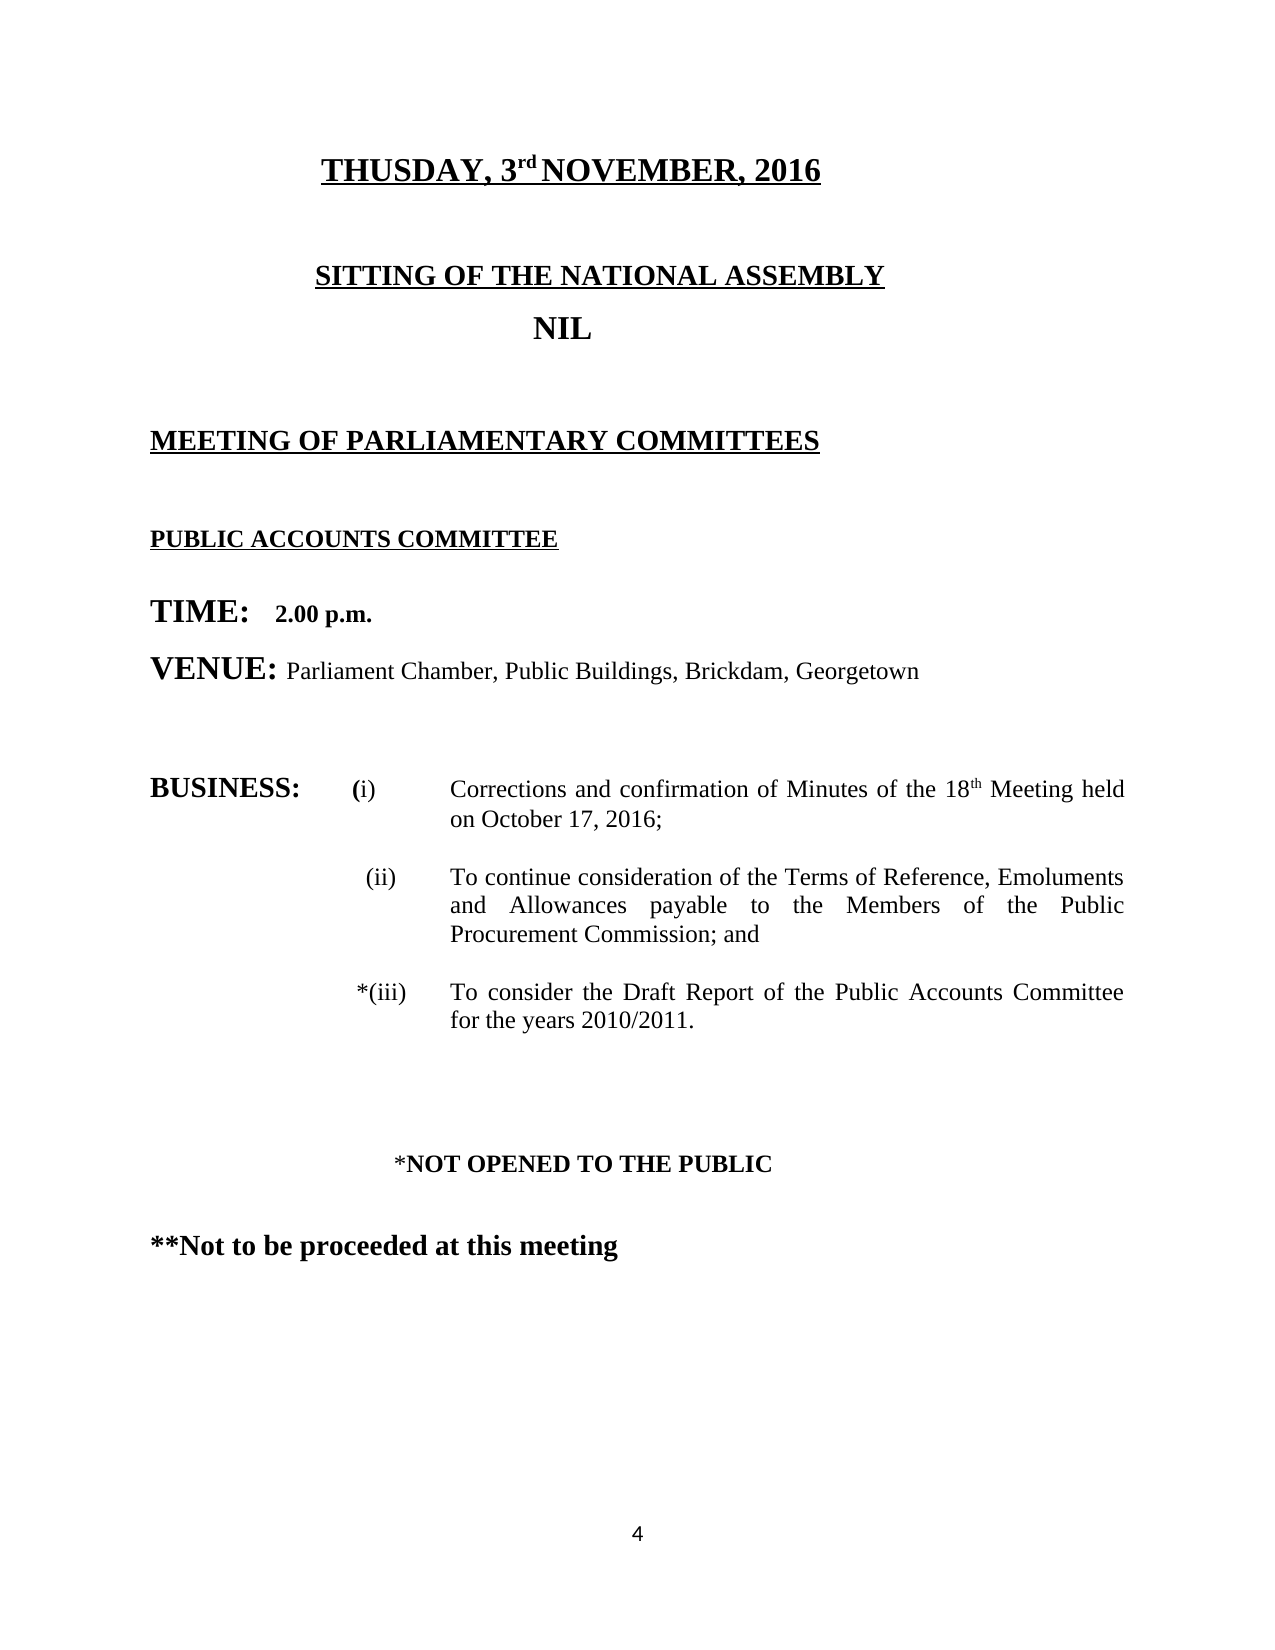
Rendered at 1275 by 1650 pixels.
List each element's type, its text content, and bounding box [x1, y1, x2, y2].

text VENUE: Parliament Chamber, Public Buildings, Brickdam, Georgetown [150, 648, 1125, 687]
text **Not to be proceeded at this meeting [150, 1228, 900, 1262]
text NIL [150, 308, 975, 346]
text (ii) To continue consideration of the Terms of Reference, Emoluments and Allowances payable to the Members of the Public Procurement Commission; and [216, 862, 1125, 948]
text MEETING OF PARLIAMENTARY COMMITTEES [150, 423, 1125, 457]
text *(iii) To consider the Draft Report of the Public Accounts Committee for the years 2010/2011. [356, 977, 1125, 1034]
text TIME: 2.00 p.m. [150, 591, 1125, 629]
text *NOT OPENED TO THE PUBLIC [394, 1149, 1125, 1178]
text THUSDAY, 3rd NOVEMBER, 2016 [150, 150, 975, 188]
text BUSINESS: (i) Corrections and confirmation of Minutes of the 18th Meeting held on October 17, 2016; [150, 771, 1125, 833]
text SITTING OF THE NATIONAL ASSEMBLY [234, 258, 900, 291]
text PUBLIC ACCOUNTS COMMITTEE [150, 524, 1125, 552]
